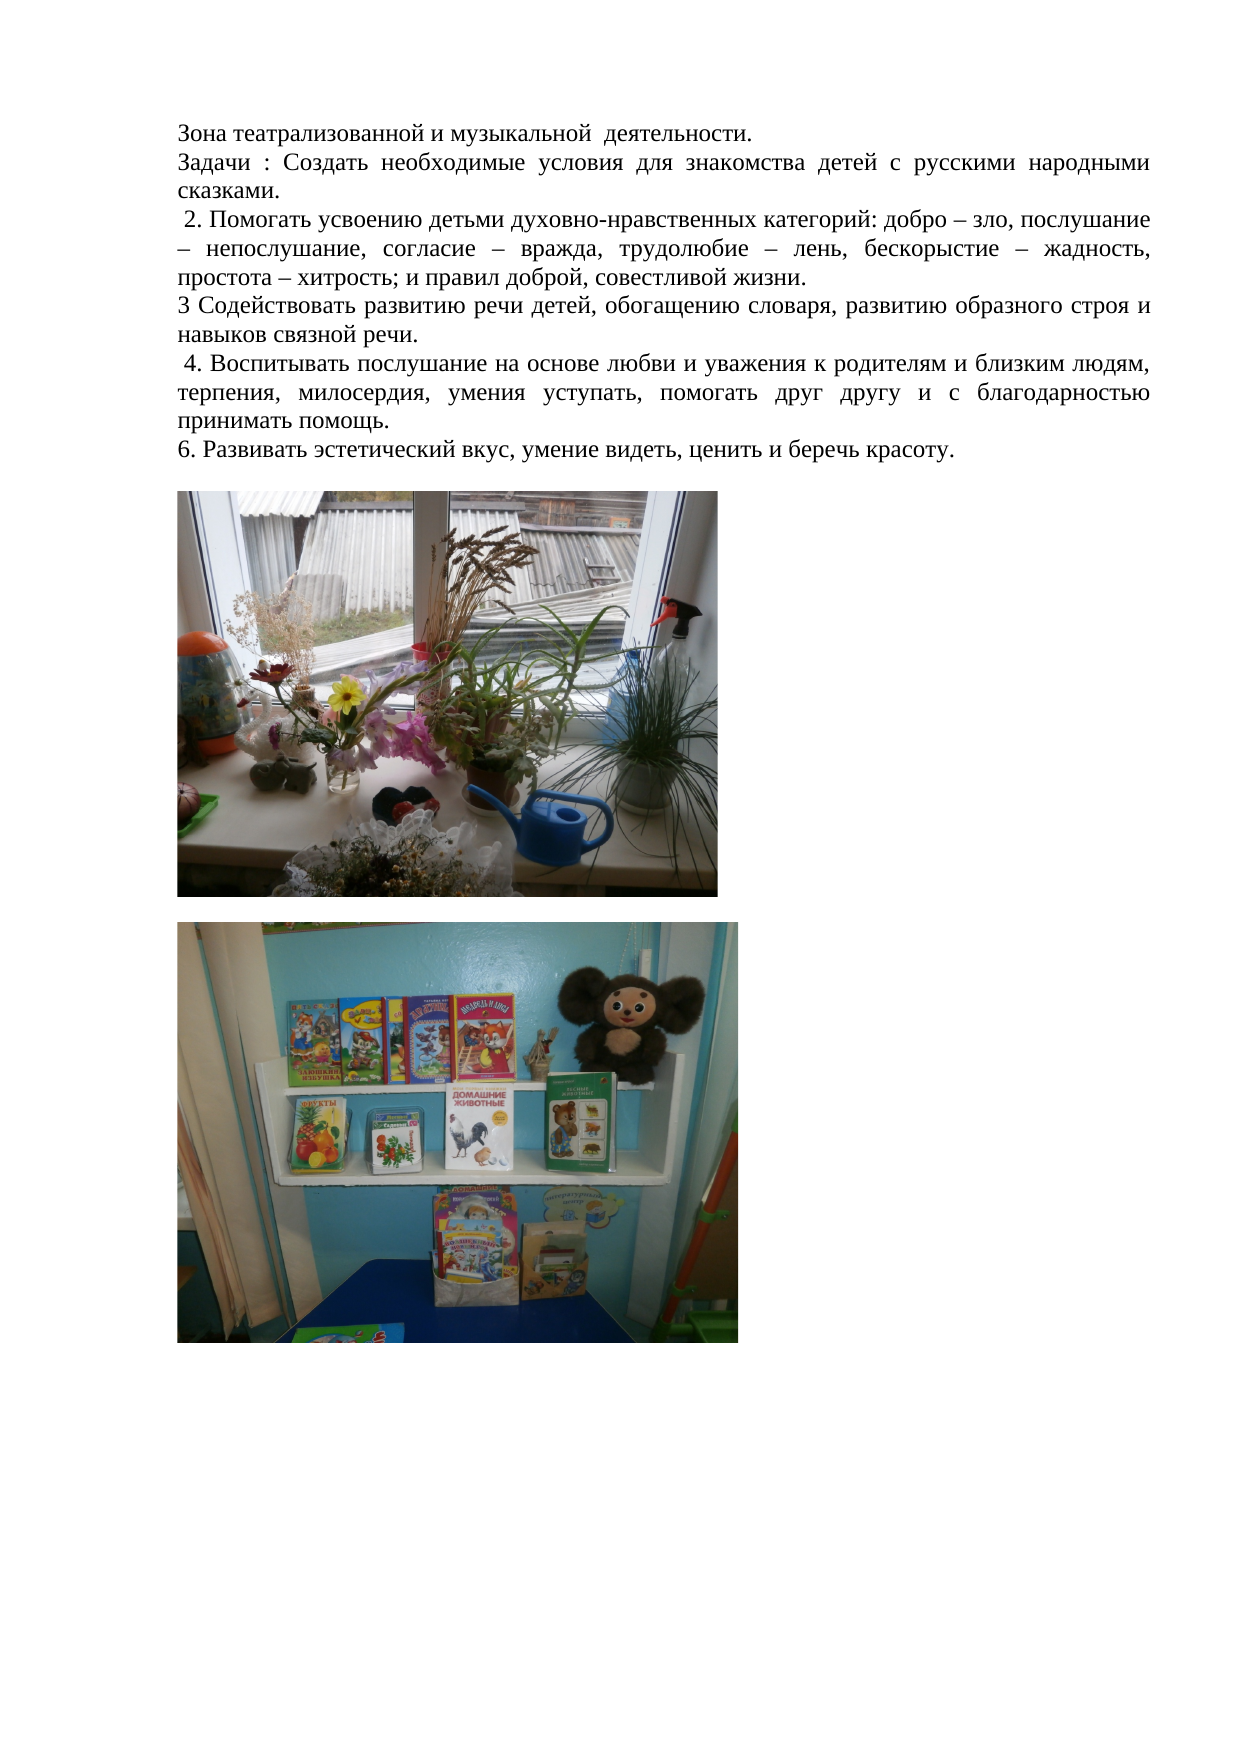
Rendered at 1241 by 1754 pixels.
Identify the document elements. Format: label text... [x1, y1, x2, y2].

text 4. Воспитывать послушание на основе любви и уважения к родителям и близким людям, терпения, милосердия, умения уступать, помогать друг другу и с благодарностью принимать помощь. [177, 348, 1152, 434]
text 3 Содействовать развитию речи детей, обогащению словаря, развитию образного строя и навыков связной речи. [177, 291, 1152, 348]
picture [177, 922, 739, 1343]
picture [177, 491, 718, 897]
text Задачи : Создать необходимые условия для знакомства детей с русскими народными сказками. [177, 147, 1152, 204]
text 2. Помогать усвоению детьми духовно-нравственных категорий: добро – зло, послушание – непослушание, согласие – вражда, трудолюбие – лень, бескорыстие – жадность, простота – хитрость; и правил доброй, совестливой жизни. [177, 204, 1152, 291]
text Зона театрализованной и музыкальной деятельности. [177, 118, 1152, 147]
text 6. Развивать эстетический вкус, умение видеть, ценить и беречь красоту. [177, 434, 1152, 463]
